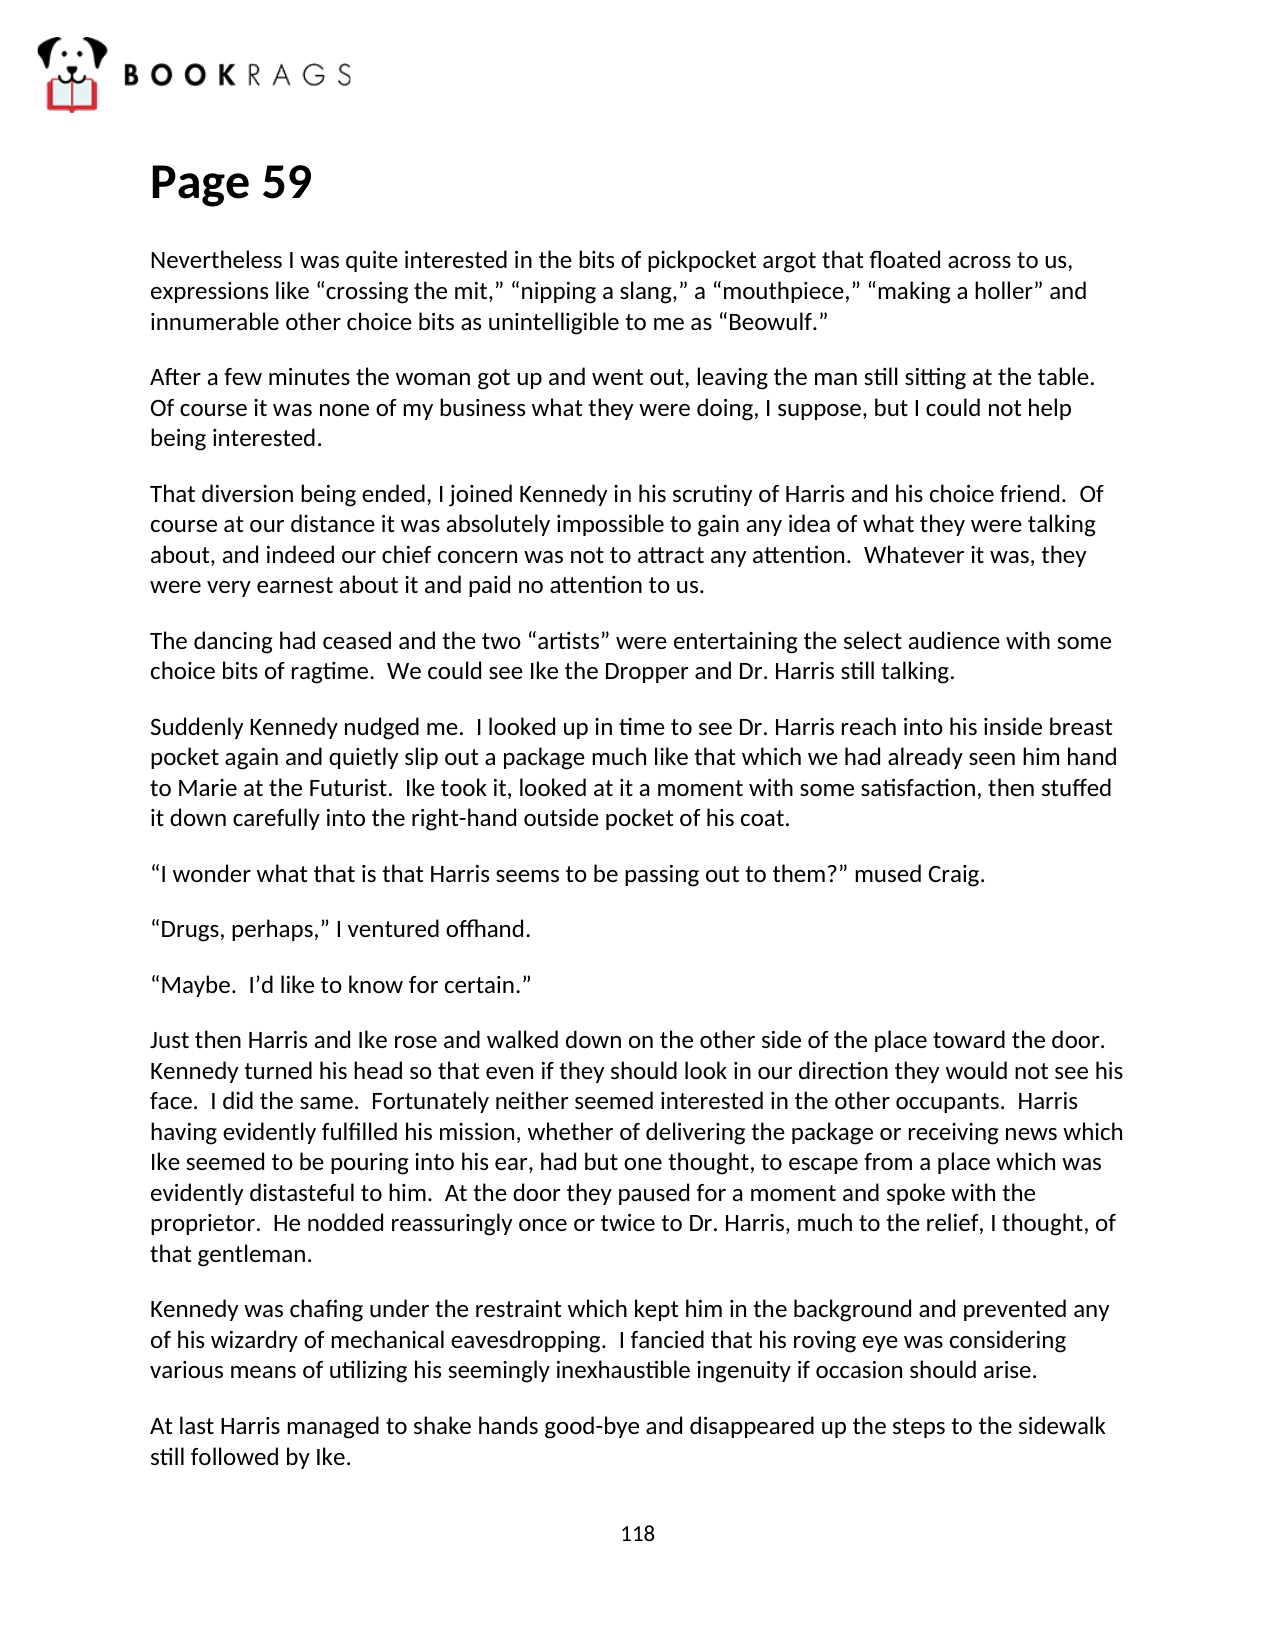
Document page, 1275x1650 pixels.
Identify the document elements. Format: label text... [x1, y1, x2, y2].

text “Maybe. I’d like to know for certain.” [150, 969, 1125, 999]
text Nevertheless I was quite interested in the bits of pickpocket argot that floated across to us, expressions like “crossing the mit,” “nipping a slang,” a “mouthpiece,” “making a holler” and innumerable other choice bits as unintelligible to me as “Beowulf.” [150, 244, 1125, 336]
text Kennedy was chafing under the restraint which kept him in the background and prevented any of his wizardry of mechanical eavesdropping. I fancied that his roving eye was considering various means of utilizing his seemingly inexhaustible ingenuity if occasion should arise. [150, 1294, 1125, 1385]
text “I wonder what that is that Harris seems to be passing out to them?” mused Craig. [150, 858, 1125, 888]
text The dancing had ceased and the two “artists” were entertaining the select audience with some choice bits of ragtime. We could see Ike the Dropper and Dr. Harris still talking. [150, 625, 1125, 686]
picture [37, 37, 351, 113]
text Suddenly Kennedy nudged me. I looked up in time to see Dr. Harris reach into his inside breast pocket again and quietly slip out a package much like that which we had already seen him hand to Marie at the Futurist. Ike took it, looked at it a moment with some satisfaction, then stuffed it down carefully into the right-hand outside pocket of his coat. [150, 711, 1125, 833]
text After a few minutes the woman got up and went out, leaving the man still sitting at the table. Of course it was none of my business what they were doing, I suppose, but I could not help being interested. [150, 361, 1125, 453]
text Page 59 [150, 150, 1125, 211]
text At last Harris managed to shake hands good-bye and disappeared up the steps to the sidewalk still followed by Ike. [150, 1410, 1125, 1471]
text “Drugs, perhaps,” I ventured offhand. [150, 913, 1125, 944]
text Just then Harris and Ike rose and walked down on the other side of the place toward the door. Kennedy turned his head so that even if they should look in our direction they would not see his face. I did the same. Fortunately neither seemed interested in the other occupants. Harris having evidently fulfilled his mission, whether of delivering the package or receiving news which Ike seemed to be pouring into his ear, had but one thought, to escape from a place which was evidently distasteful to him. At the door they paused for a moment and spoke with the proprietor. He nodded reassuringly once or twice to Dr. Harris, much to the relief, I thought, of that gentleman. [150, 1024, 1125, 1269]
text That diversion being ended, I joined Kennedy in his scrutiny of Harris and his choice friend. Of course at our distance it was absolutely impossible to gain any idea of what they were talking about, and indeed our chief concern was not to attract any attention. Whatever it was, they were very earnest about it and paid no attention to us. [150, 478, 1125, 600]
